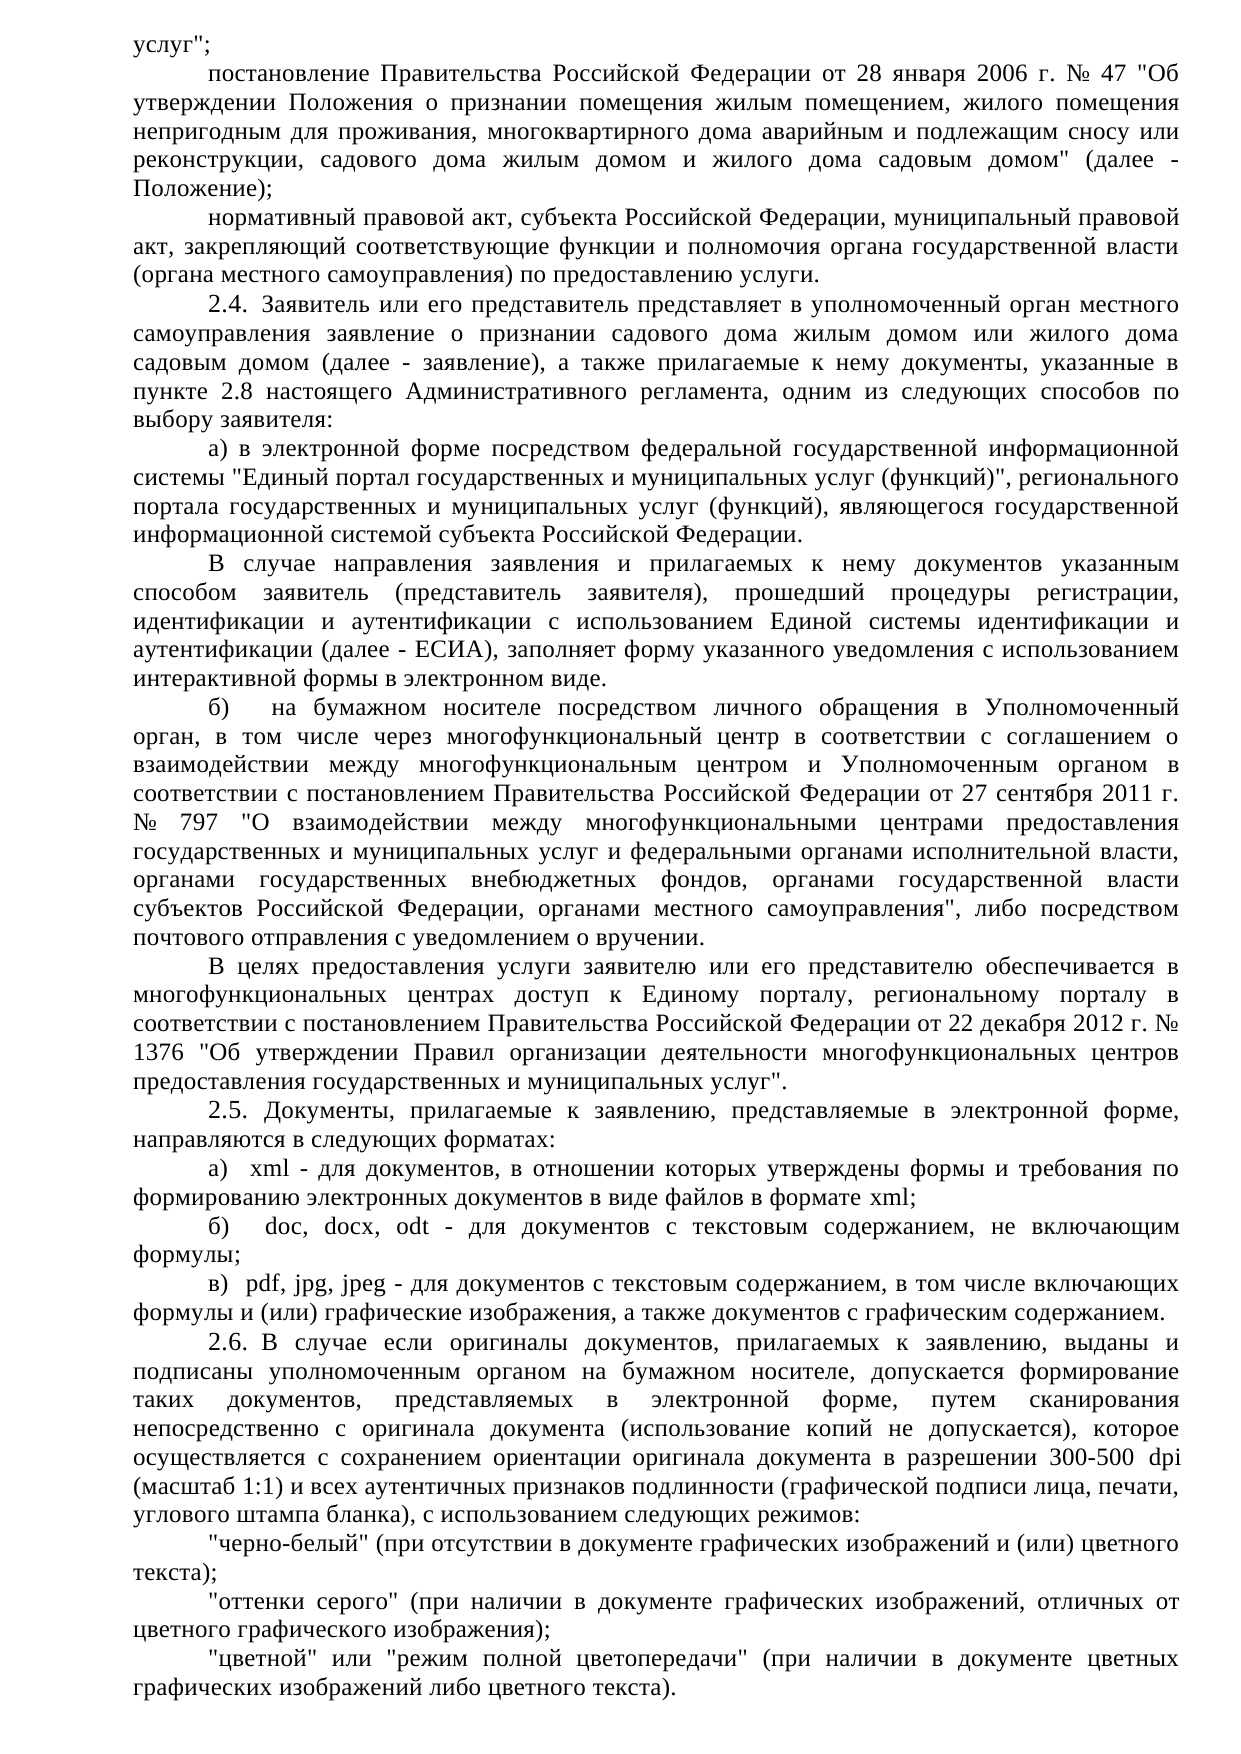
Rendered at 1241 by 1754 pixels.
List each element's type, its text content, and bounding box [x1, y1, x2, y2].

text В целях предоставления услуги заявителю или его представителю обеспечивается в многофункциональных центрах доступ к Единому порталу, региональному порталу в соответствии с постановлением Правительства Российской Федерации от 22 декабря 2012 г. № 1376 "Об утверждении Правил организации деятельности многофункциональных центров предоставления государственных и муниципальных услуг". [133, 951, 1181, 1094]
text а) xml - для документов, в отношении которых утверждены формы и требования по формированию электронных документов в виде файлов в формате xml; [133, 1153, 1181, 1211]
text нормативный правовой акт, субъекта Российской Федерации, муниципальный правовой акт, закрепляющий соответствующие функции и полномочия органа государственной власти (органа местного самоуправления) по предоставлению услуги. [133, 202, 1181, 288]
text постановление Правительства Российской Федерации от 28 января 2006 г. № 47 "Об утверждении Положения о признании помещения жилым помещением, жилого помещения непригодным для проживания, многоквартирного дома аварийным и подлежащим сносу или реконструкции, садового дома жилым домом и жилого дома садовым домом" (далее - Положение); [133, 58, 1181, 202]
list Документы, прилагаемые к заявлению, представляемые в электронной форме, направляются в следующих форматах: [133, 1094, 1181, 1153]
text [133, 29, 1181, 58]
text в) pdf, jpg, jpeg - для документов с текстовым содержанием, в том числе включающих формулы и (или) графические изображения, а также документов с графическим содержанием. [133, 1268, 1181, 1326]
text "цветной" или "режим полной цветопередачи" (при наличии в документе цветных графических изображений либо цветного текста). [133, 1643, 1181, 1701]
text б) doc, docx, odt - для документов с текстовым содержанием, не включающим формулы; [133, 1211, 1181, 1268]
text "черно-белый" (при отсутствии в документе графических изображений и (или) цветного текста); [133, 1528, 1181, 1586]
list В случае если оригиналы документов, прилагаемых к заявлению, выданы и подписаны уполномоченным органом на бумажном носителе, допускается формирование таких документов, представляемых в электронной форме, путем сканирования непосредственно с оригинала документа (использование копий не допускается), которое осуществляется с сохранением ориентации оригинала документа в разрешении 300-500 dpi (масштаб 1:1) и всех аутентичных признаков подлинности (графической подписи лица, печати, углового штампа бланка), с использованием следующих режимов: [133, 1326, 1181, 1528]
text а) в электронной форме посредством федеральной государственной информационной системы "Единый портал государственных и муниципальных услуг (функций)", регионального портала государственных и муниципальных услуг (функций), являющегося государственной информационной системой субъекта Российской Федерации. [133, 433, 1181, 548]
list Заявитель или его представитель представляет в уполномоченный орган местного самоуправления заявление о признании садового дома жилым домом или жилого дома садовым домом (далее - заявление), а также прилагаемые к нему документы, указанные в пункте 2.8 настоящего Административного регламента, одним из следующих способов по выбору заявителя: [133, 288, 1181, 433]
text В случае направления заявления и прилагаемых к нему документов указанным способом заявитель (представитель заявителя), прошедший процедуры регистрации, идентификации и аутентификации с использованием Единой системы идентификации и аутентификации (далее - ЕСИА), заполняет форму указанного уведомления с использованием интерактивной формы в электронном виде. [133, 548, 1181, 692]
text б) на бумажном носителе посредством личного обращения в Уполномоченный орган, в том числе через многофункциональный центр в соответствии с соглашением о взаимодействии между многофункциональным центром и Уполномоченным органом в соответствии с постановлением Правительства Российской Федерации от 27 сентября 2011 г. № 797 "О взаимодействии между многофункциональными центрами предоставления государственных и муниципальных услуг и федеральными органами исполнительной власти, органами государственных внебюджетных фондов, органами государственной власти субъектов Российской Федерации, органами местного самоуправления", либо посредством почтового отправления с уведомлением о вручении. [133, 692, 1181, 951]
text "оттенки серого" (при наличии в документе графических изображений, отличных от цветного графического изображения); [133, 1586, 1181, 1643]
